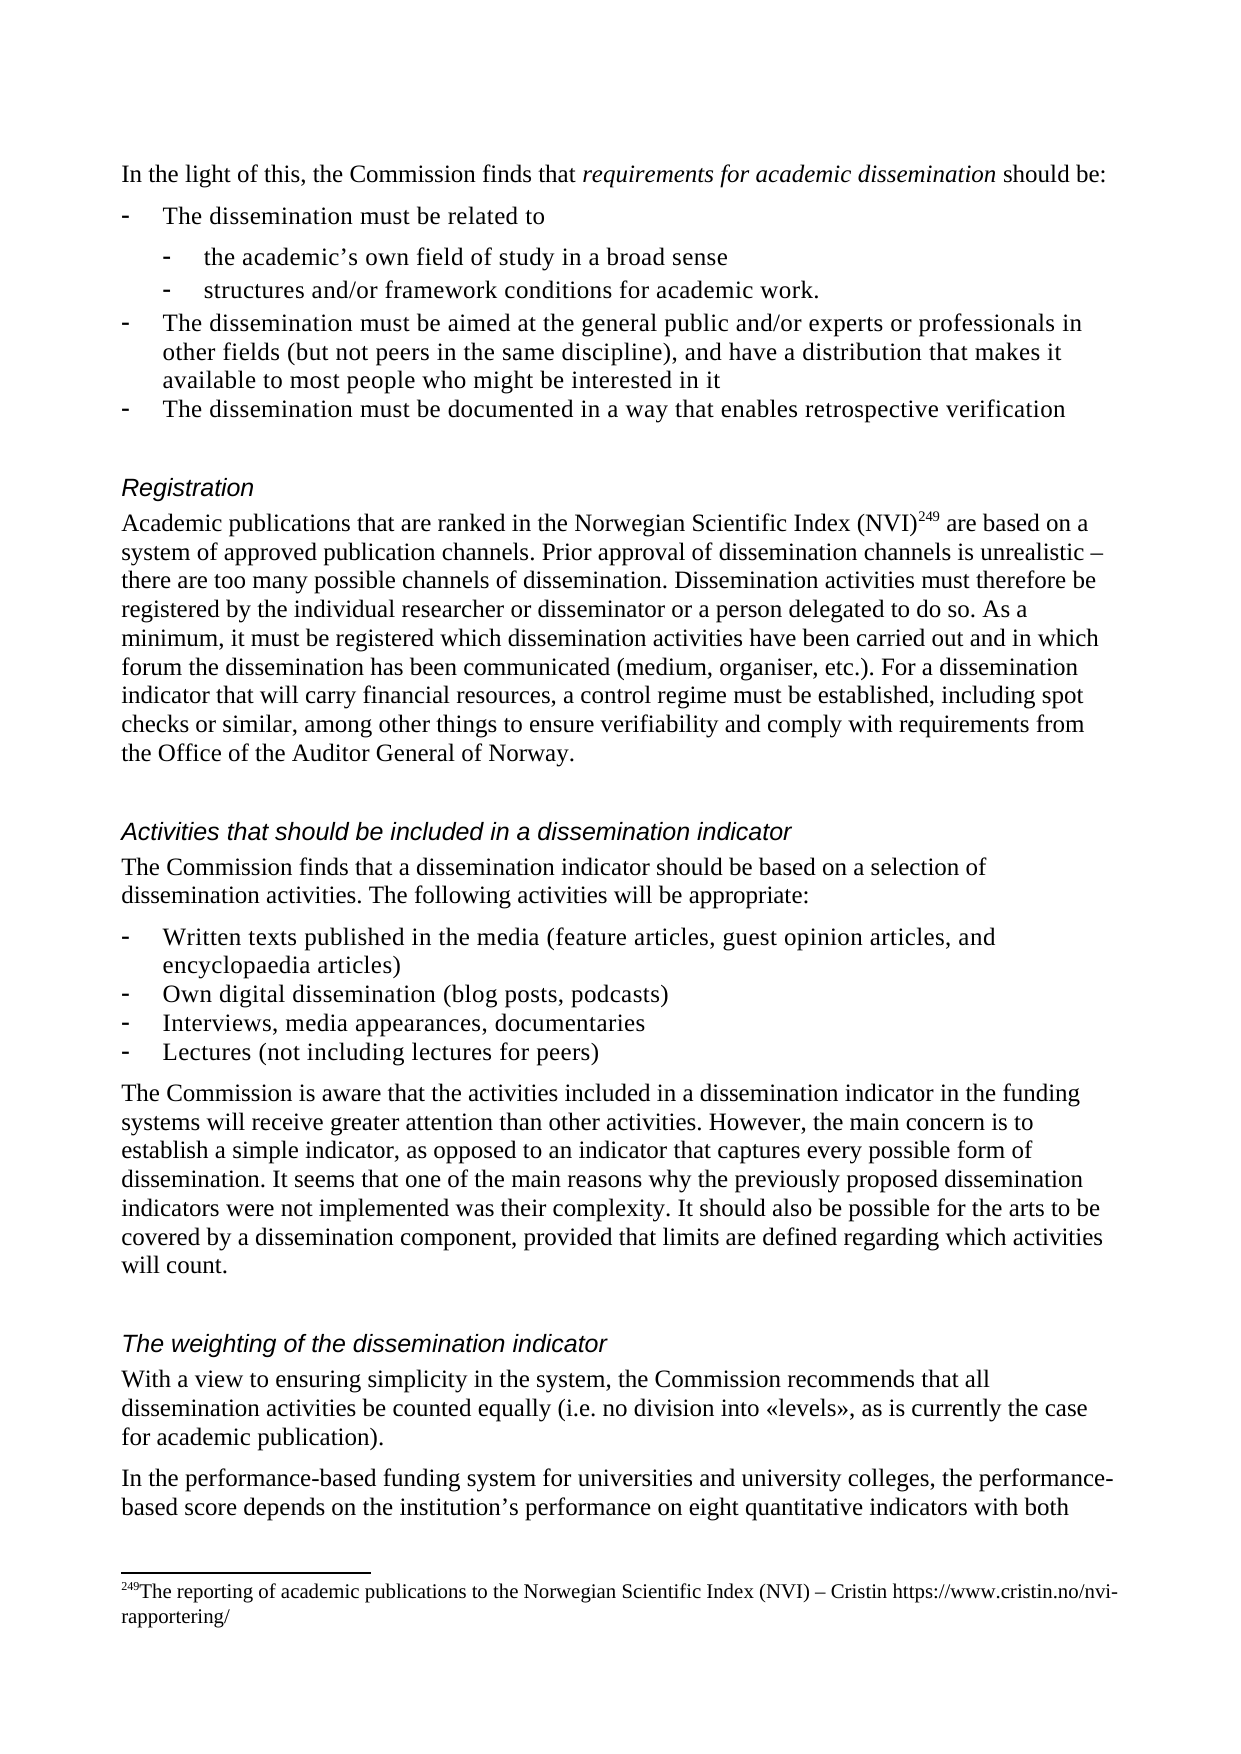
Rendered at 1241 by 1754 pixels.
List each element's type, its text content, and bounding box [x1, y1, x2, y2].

list structures and/or framework conditions for academic work. [162, 275, 1119, 304]
text Academic publications that are ranked in the Norwegian Scientific Index (NVI) are based on a system of approved publication channels. Prior approval of dissemination channels is unrealistic – there are too many possible channels of dissemination. Dissemination activities must therefore be registered by the individual researcher or disseminator or a person delegated to do so. As a minimum, it must be registered which dissemination activities have been carried out and in which forum the dissemination has been communicated (medium, organiser, etc.). For a dissemination indicator that will carry financial resources, a control regime must be established, including spot checks or similar, among other things to ensure verifiability and comply with requirements from the Office of the Auditor General of Norway. [121, 508, 1119, 767]
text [121, 1463, 1119, 1521]
text Registration [121, 473, 1119, 502]
list the academic’s own field of study in a broad sense [162, 242, 1119, 271]
list The dissemination must be documented in a way that enables retrospective verification [121, 394, 1119, 423]
text The Commission finds that a dissemination indicator should be based on a selection of dissemination activities. The following activities will be appropriate: [121, 852, 1119, 909]
text Activities that should be included in a dissemination indicator [121, 817, 1119, 846]
text With a view to ensuring simplicity in the system, the Commission recommends that all dissemination activities be counted equally (i.e. no division into «levels», as is currently the case for academic publication). [121, 1364, 1119, 1451]
list The dissemination must be related to [121, 201, 1119, 229]
text The weighting of the dissemination indicator [121, 1329, 1119, 1358]
list Lectures (not including lectures for peers) [121, 1037, 1119, 1066]
list The dissemination must be aimed at the general public and/or experts or professionals in other fields (but not peers in the same discipline), and have a distribution that makes it available to most people who might be interested in it [121, 308, 1119, 394]
text In the light of this, the Commission finds that requirements for academic dissemination should be: [121, 159, 1119, 188]
list Written texts published in the media (feature articles, guest opinion articles, and encyclopaedia articles) [121, 922, 1119, 979]
list Own digital dissemination (blog posts, podcasts) [121, 979, 1119, 1008]
text The Commission is aware that the activities included in a dissemination indicator in the funding systems will receive greater attention than other activities. However, the main concern is to establish a simple indicator, as opposed to an indicator that captures every possible form of dissemination. It seems that one of the main reasons why the previously proposed dissemination indicators were not implemented was their complexity. It should also be possible for the arts to be covered by a dissemination component, provided that limits are defined regarding which activities will count. [121, 1078, 1119, 1279]
list Interviews, media appearances, documentaries [121, 1008, 1119, 1037]
